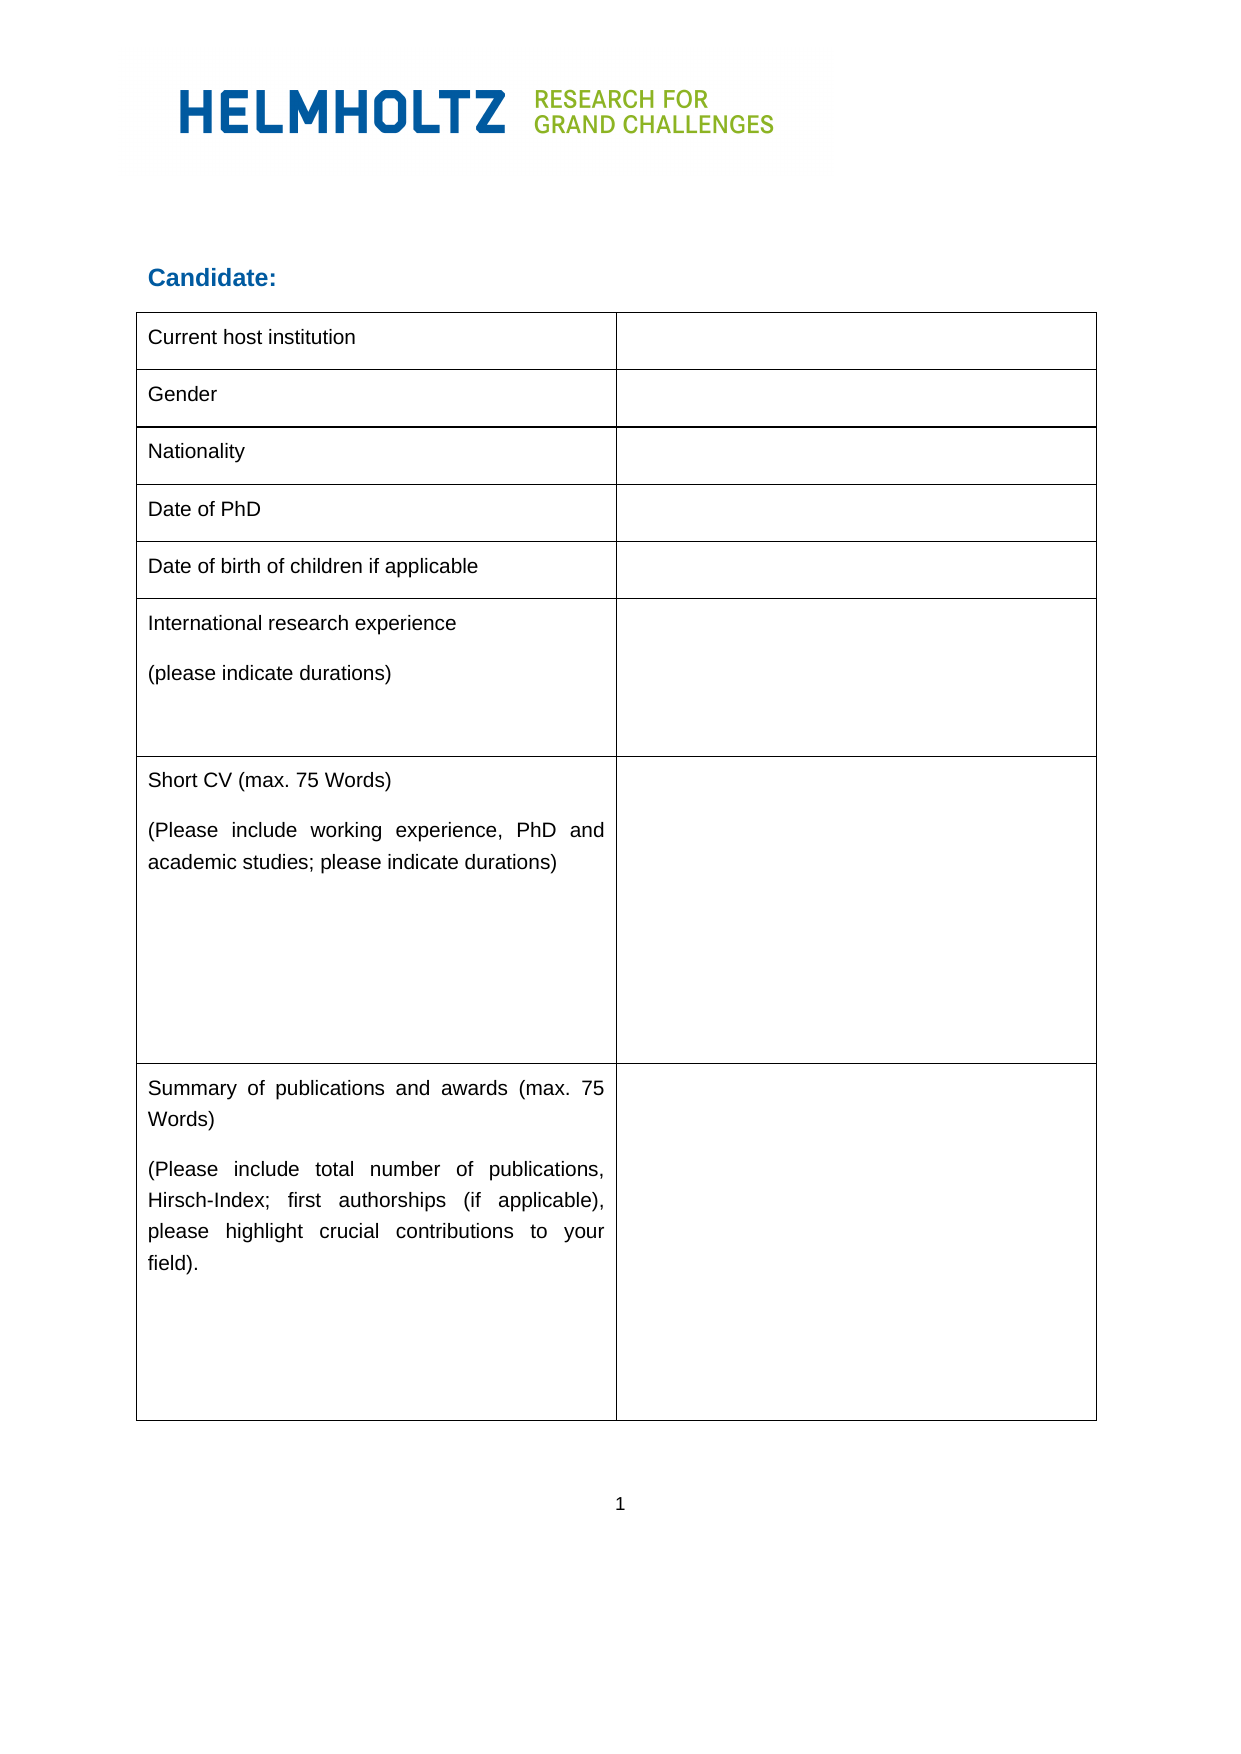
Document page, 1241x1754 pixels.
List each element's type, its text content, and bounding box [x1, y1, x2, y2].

table_cell Date of PhD [137, 485, 616, 541]
text Candidate: [148, 262, 1093, 293]
table_cell Gender [137, 370, 616, 426]
table_cell [617, 599, 1096, 756]
table_cell International research experience (please indicate durations) [137, 599, 616, 756]
picture [118, 47, 835, 176]
table_cell [617, 485, 1096, 541]
table_cell Short CV (max. 75 Words) (Please include working experience, PhD and academic studies; please indicate durations) [137, 757, 616, 1063]
table_cell [617, 370, 1096, 426]
table_cell Date of birth of children if applicable [137, 542, 616, 598]
table_cell [617, 757, 1096, 1063]
table_cell [617, 542, 1096, 598]
table_header [617, 313, 1096, 369]
table_cell Summary of publications and awards (max. 75 Words) (Please include total number of publications, Hirsch-Index; first authorships (if applicable), please highlight crucial contributions to your field). [137, 1064, 616, 1420]
table_cell Nationality [137, 428, 616, 484]
table_cell [617, 1064, 1096, 1420]
table_header Current host institution [137, 313, 616, 369]
table_cell [617, 428, 1096, 484]
